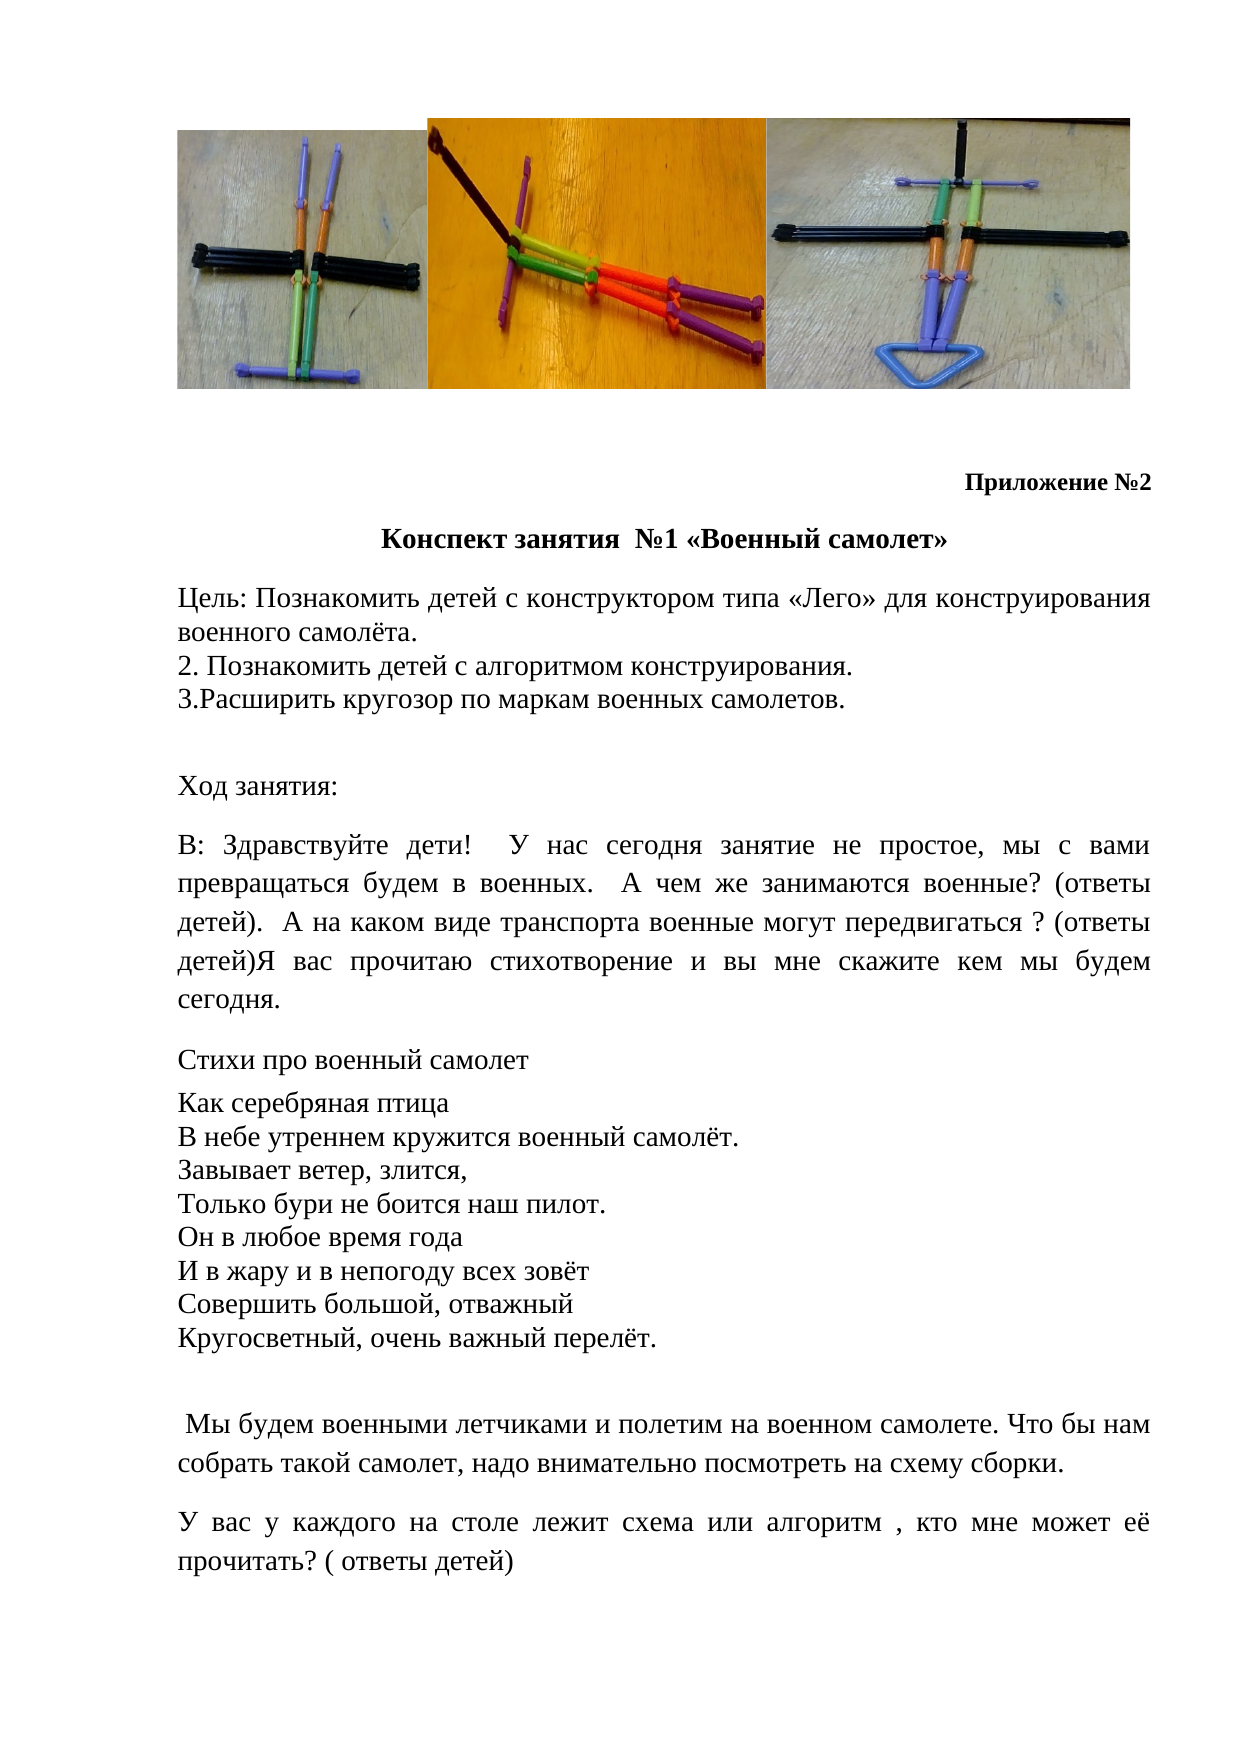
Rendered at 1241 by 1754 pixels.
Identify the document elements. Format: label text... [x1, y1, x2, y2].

text Мы будем военными летчиками и полетим на военном самолете. Что бы нам собрать такой самолет, надо внимательно посмотреть на схему сборки. [177, 1407, 1152, 1479]
text Как серебряная птица [177, 1085, 1152, 1119]
text 3.Расширить кругозор по маркам военных самолетов. [177, 681, 1152, 715]
text Приложение №2 [177, 467, 1152, 496]
text Завывает ветер, злится, [177, 1152, 1152, 1186]
text Совершить большой, отважный [177, 1286, 1152, 1320]
text У вас у каждого на столе лежит схема или алгоритм , кто мне может её прочитать? ( ответы детей) [177, 1504, 1152, 1577]
text Цель: Познакомить детей с конструктором типа «Лего» для конструирования военного самолёта. [177, 581, 1152, 648]
text Ход занятия: [177, 768, 1152, 801]
picture [177, 118, 1131, 389]
text Стихи про военный самолет [177, 1041, 1152, 1076]
text Конспект занятия №1 «Военный самолет» [177, 521, 1152, 555]
text В: Здравствуйте дети! У нас сегодня занятие не простое, мы с вами превращаться будем в военных. А чем же занимаются военные? (ответы детей). А на каком виде транспорта военные могут передвигаться ? (ответы детей)Я вас прочитаю стихотворение и вы мне скажите кем мы будем сегодня. [177, 827, 1152, 1015]
text Только бури не боится наш пилот. [177, 1186, 1152, 1219]
text Кругосветный, очень важный перелёт. [177, 1320, 1152, 1353]
text 2. Познакомить детей с алгоритмом конструирования. [177, 648, 1152, 681]
text И в жару и в непогоду всех зовёт [177, 1253, 1152, 1286]
text В небе утреннем кружится военный самолёт. [177, 1119, 1152, 1152]
text Он в любое время года [177, 1219, 1152, 1253]
